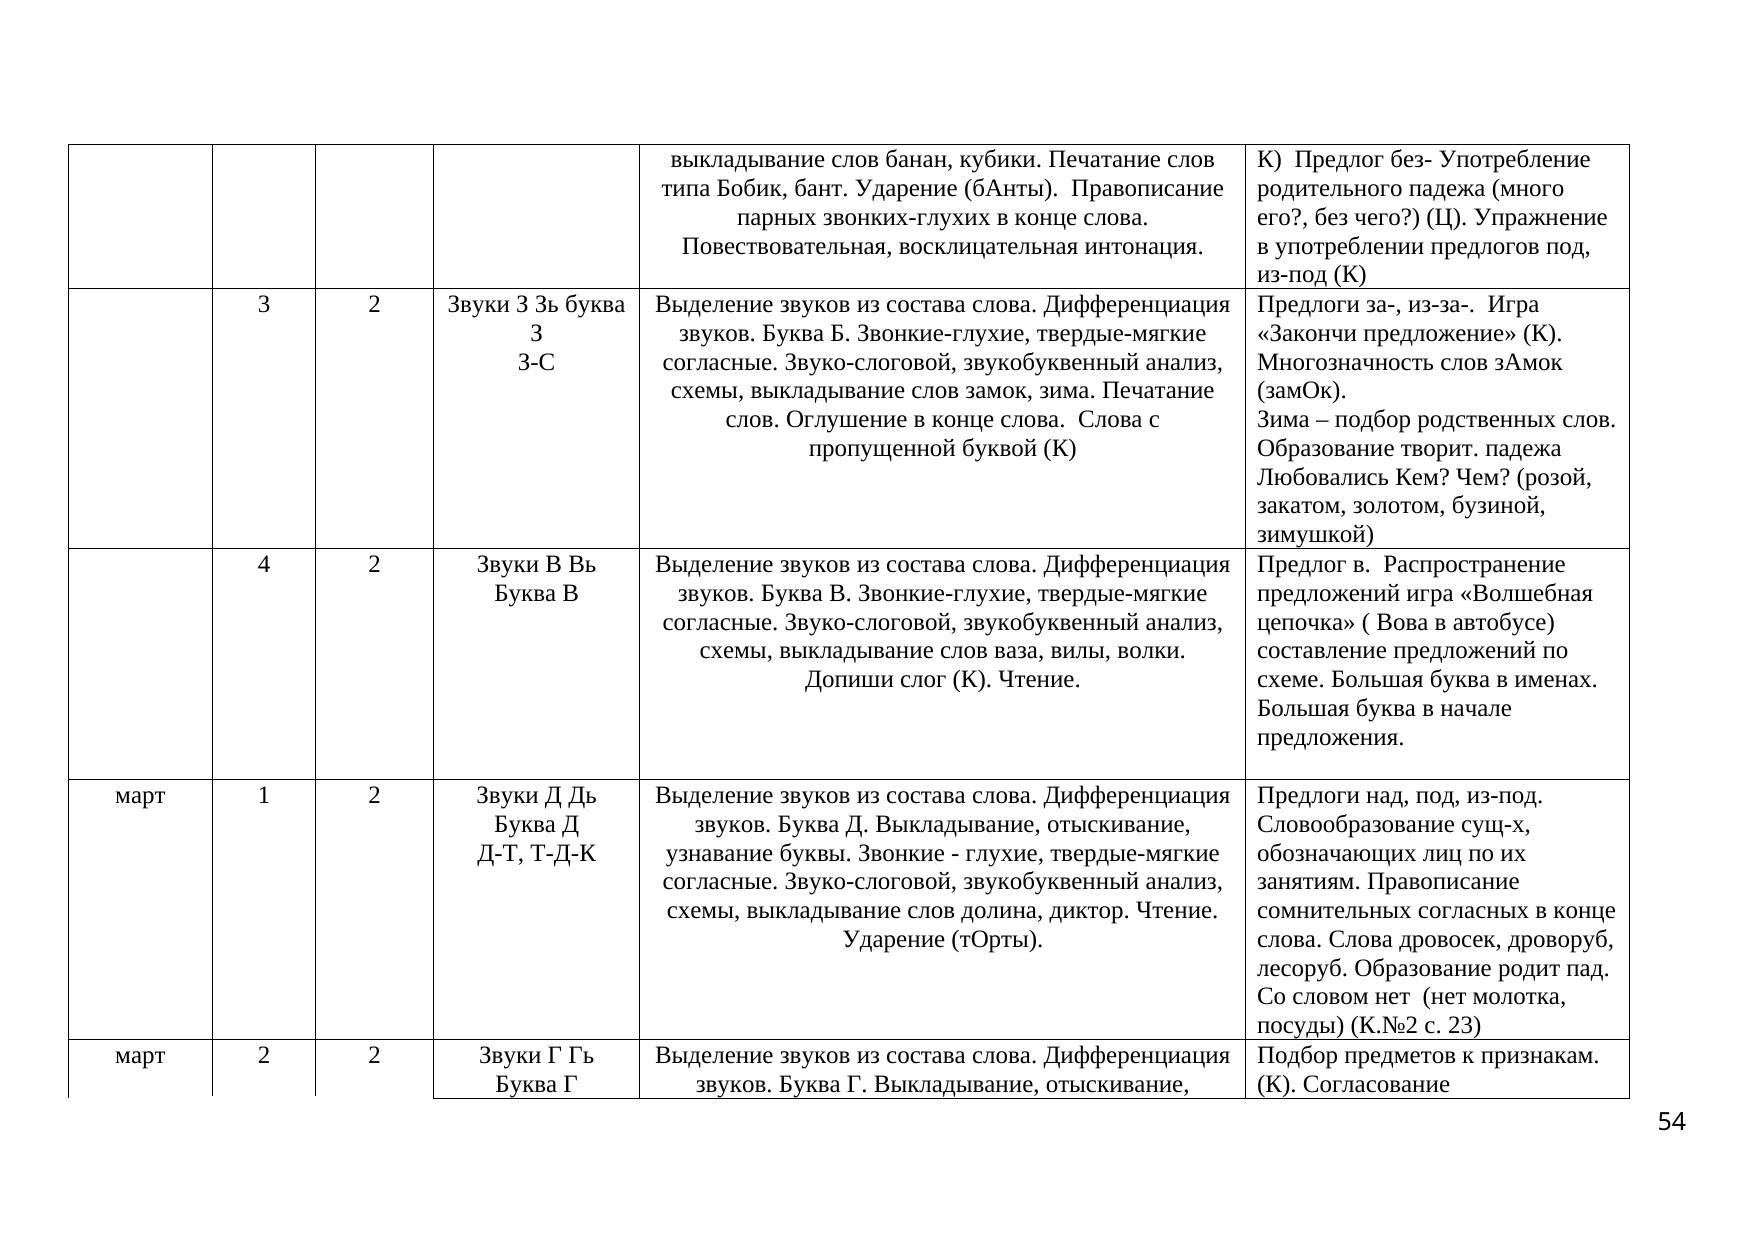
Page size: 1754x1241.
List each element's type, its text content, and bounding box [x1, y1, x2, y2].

table_cell [69, 145, 212, 288]
table_cell 3 [213, 289, 315, 548]
table_cell Выделение звуков из состава слова. Дифференциация звуков. Буква В. Звонкие-глухие, твердые-мягкие согласные. Звуко-слоговой, звукобуквенный анализ, схемы, выкладывание слов ваза, вилы, волки. Допиши слог (К). Чтение. [640, 549, 1245, 779]
table_cell март [69, 780, 212, 1039]
table_cell 2 [316, 1040, 433, 1097]
table_cell 2 [213, 145, 315, 288]
table_cell [69, 549, 212, 779]
table_cell 2 [316, 549, 433, 779]
table_cell Предлог в. Распространение предложений игра «Волшебная цепочка» ( Вова в автобусе) составление предложений по схеме. Большая буква в именах. Большая буква в начале предложения. [1246, 549, 1629, 779]
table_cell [1246, 1040, 1629, 1097]
table_cell Звуки З Зь буква З З-С [434, 289, 639, 548]
table_cell 2 [316, 145, 433, 288]
table_cell 2 [316, 289, 433, 548]
table_cell Звуки В Вь Буква В [434, 549, 639, 779]
table_cell 2 [212, 1040, 316, 1097]
table_cell Предлоги над, под, из-под. Словообразование сущ-х, обозначающих лиц по их занятиям. Правописание сомнительных согласных в конце слова. Слова дровосек, дроворуб, лесоруб. Образование родит пад. Со словом нет (нет молотка, посуды) (К.№2 с. 23) [1246, 780, 1629, 1039]
table_cell 2 [316, 780, 433, 1039]
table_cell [434, 1040, 639, 1097]
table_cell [434, 145, 639, 288]
table_cell 1 [213, 780, 315, 1039]
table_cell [1246, 145, 1629, 288]
table_cell Выделение звуков из состава слова. Дифференциация звуков. Буква Д. Выкладывание, отыскивание, узнавание буквы. Звонкие - глухие, твердые-мягкие согласные. Звуко-слоговой, звукобуквенный анализ, схемы, выкладывание слов долина, диктор. Чтение. Ударение (тОрты). [640, 780, 1245, 1039]
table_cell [640, 145, 1245, 288]
table_cell Предлоги за-, из-за-. Игра «Закончи предложение» (К). Многозначность слов зАмок (замОк). Зима – подбор родственных слов. Образование творит. падежа Любовались Кем? Чем? (розой, закатом, золотом, бузиной, зимушкой) [1246, 289, 1629, 548]
table_cell 4 [213, 549, 315, 779]
table_cell [69, 289, 212, 548]
table_cell Звуки Д Дь Буква Д Д-Т, Т-Д-К [434, 780, 639, 1039]
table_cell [640, 1040, 1245, 1097]
table_cell март [69, 1040, 212, 1097]
table_cell Выделение звуков из состава слова. Дифференциация звуков. Буква Б. Звонкие-глухие, твердые-мягкие согласные. Звуко-слоговой, звукобуквенный анализ, схемы, выкладывание слов замок, зима. Печатание слов. Оглушение в конце слова. Слова с пропущенной буквой (К) [640, 289, 1245, 548]
